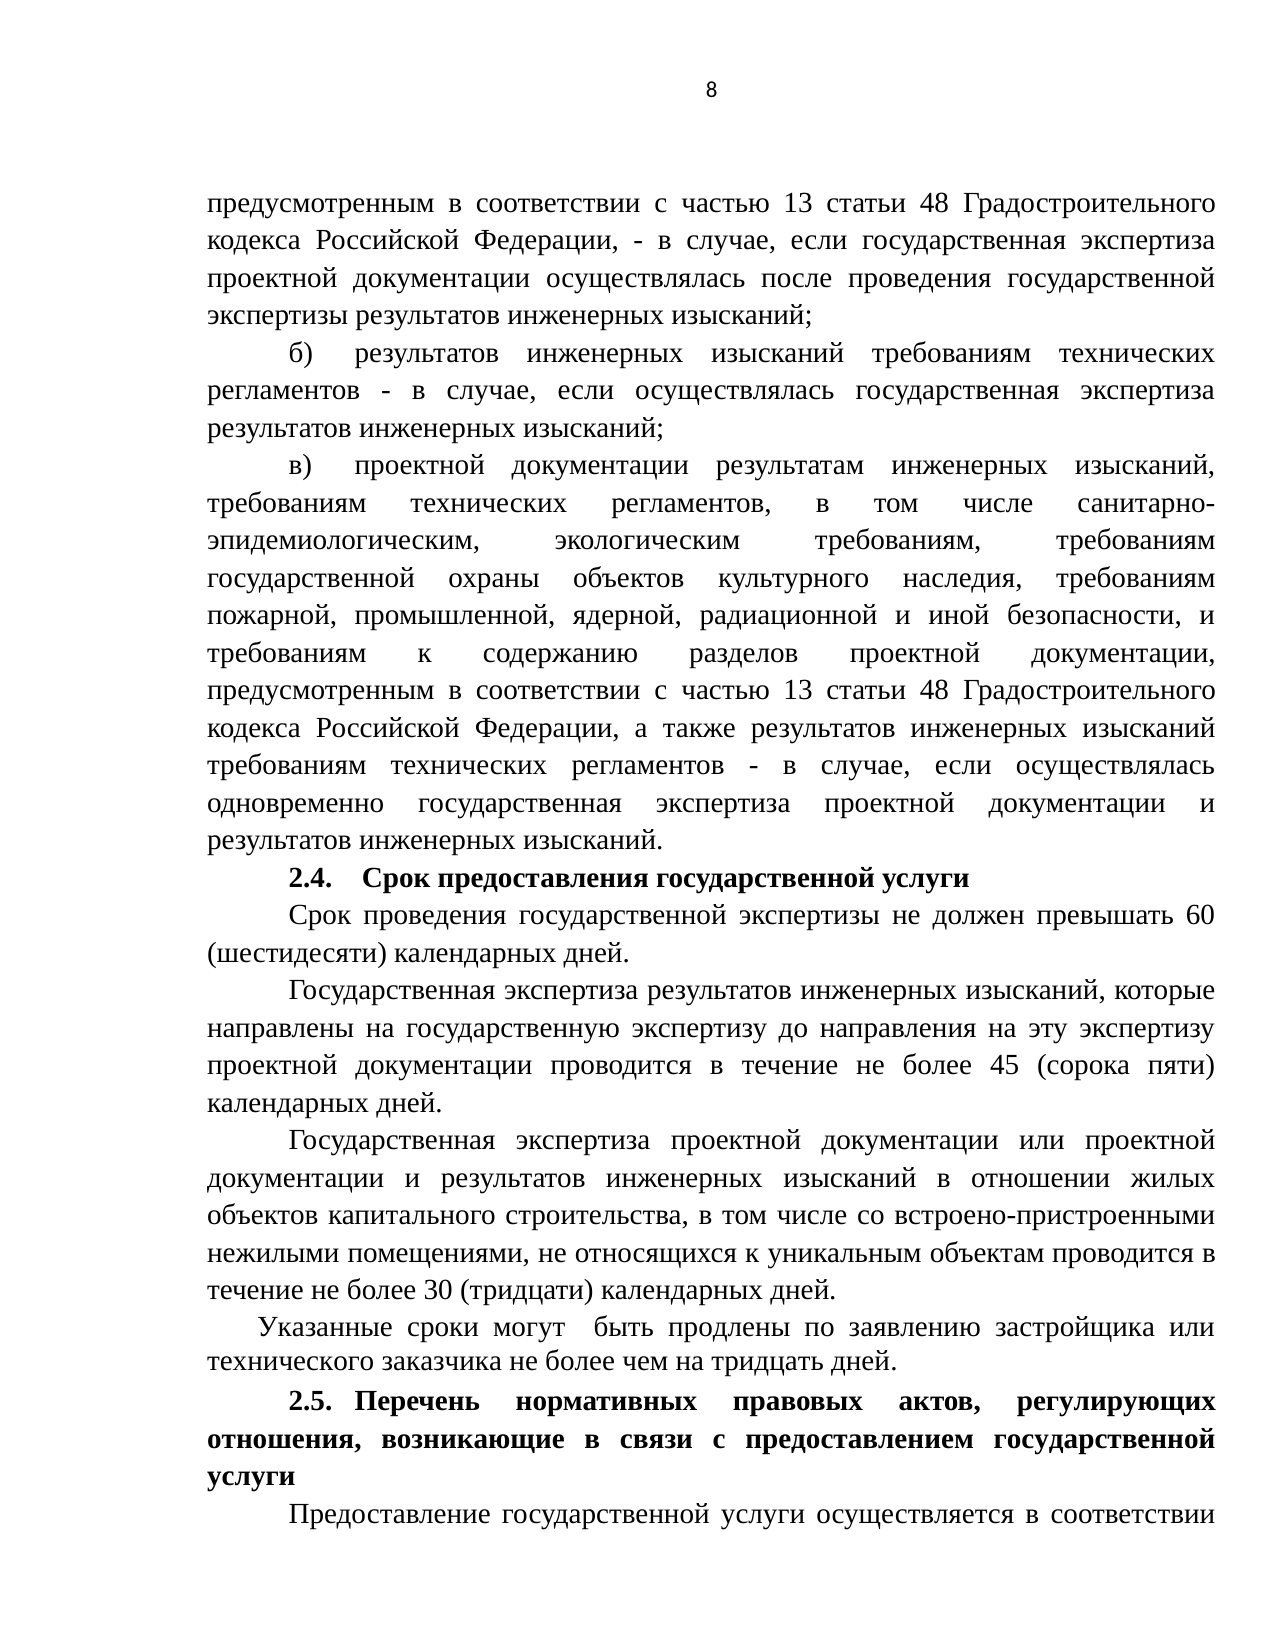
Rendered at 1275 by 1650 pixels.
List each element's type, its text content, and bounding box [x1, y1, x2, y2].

text 2.5. Перечень нормативных правовых актов, регулирующих отношения, возникающие в связи с предоставлением государственной услуги [207, 1379, 1216, 1492]
text б) результатов инженерных изысканий требованиям технических регламентов - в случае, если осуществлялась государственная экспертиза результатов инженерных изысканий; [207, 331, 1216, 443]
text Государственная экспертиза проектной документации или проектной документации и результатов инженерных изысканий в отношении жилых объектов капитального строительства, в том числе со встроено-пристроенными нежилыми помещениями, не относящихся к уникальным объектам проводится в течение не более 30 (тридцати) календарных дней. [207, 1118, 1216, 1306]
text в) проектной документации результатам инженерных изысканий, требованиям технических регламентов, в том числе санитарно-эпидемиологическим, экологическим требованиям, требованиям государственной охраны объектов культурного наследия, требованиям пожарной, промышленной, ядерной, радиационной и иной безопасности, и требованиям к содержанию разделов проектной документации, предусмотренным в соответствии с частью 13 статьи 48 Градостроительного кодекса Российской Федерации, а также результатов инженерных изысканий требованиям технических регламентов - в случае, если осуществлялась одновременно государственная экспертиза проектной документации и результатов инженерных изысканий. [207, 443, 1216, 856]
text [207, 181, 1216, 331]
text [207, 1492, 1216, 1529]
text Государственная экспертиза результатов инженерных изысканий, которые направлены на государственную экспертизу до направления на эту экспертизу проектной документации проводится в течение не более 45 (сорока пяти) календарных дней. [207, 968, 1216, 1118]
text Срок проведения государственной экспертизы не должен превышать 60 (шестидесяти) календарных дней. [207, 893, 1216, 968]
text Указанные сроки могут быть продлены по заявлению застройщика или технического заказчика не более чем на тридцать дней. [207, 1308, 1216, 1377]
text 2.4. Срок предоставления государственной услуги [207, 856, 1216, 893]
